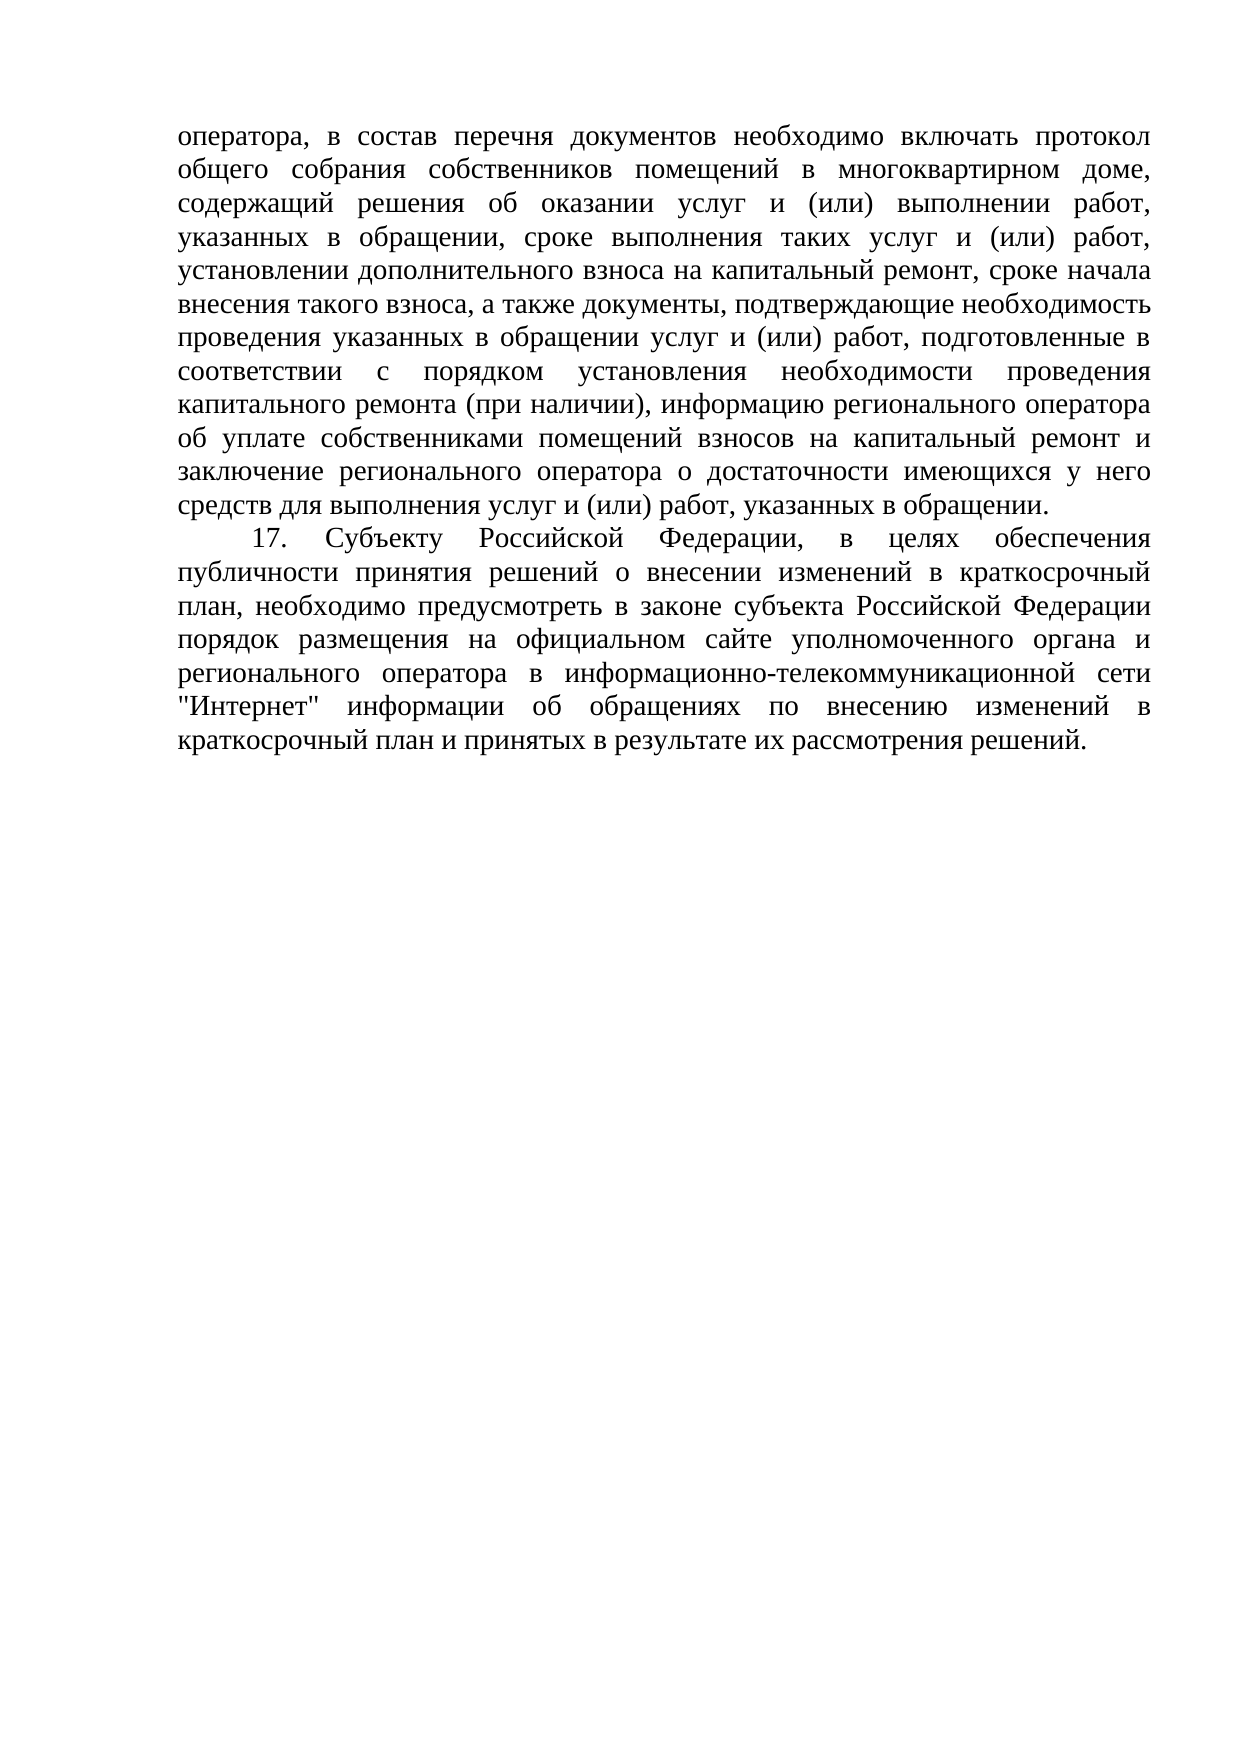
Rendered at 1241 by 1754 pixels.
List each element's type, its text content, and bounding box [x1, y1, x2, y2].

list Субъекту Российской Федерации, в целях обеспечения публичности принятия решений о внесении изменений в краткосрочный план, необходимо предусмотреть в законе субъекта Российской Федерации порядок размещения на официальном сайте уполномоченного органа и регионального оператора в информационно-телекоммуникационной сети "Интернет" информации об обращениях по внесению изменений в краткосрочный план и принятых в результате их рассмотрения решений. [177, 521, 1152, 755]
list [177, 118, 1152, 521]
